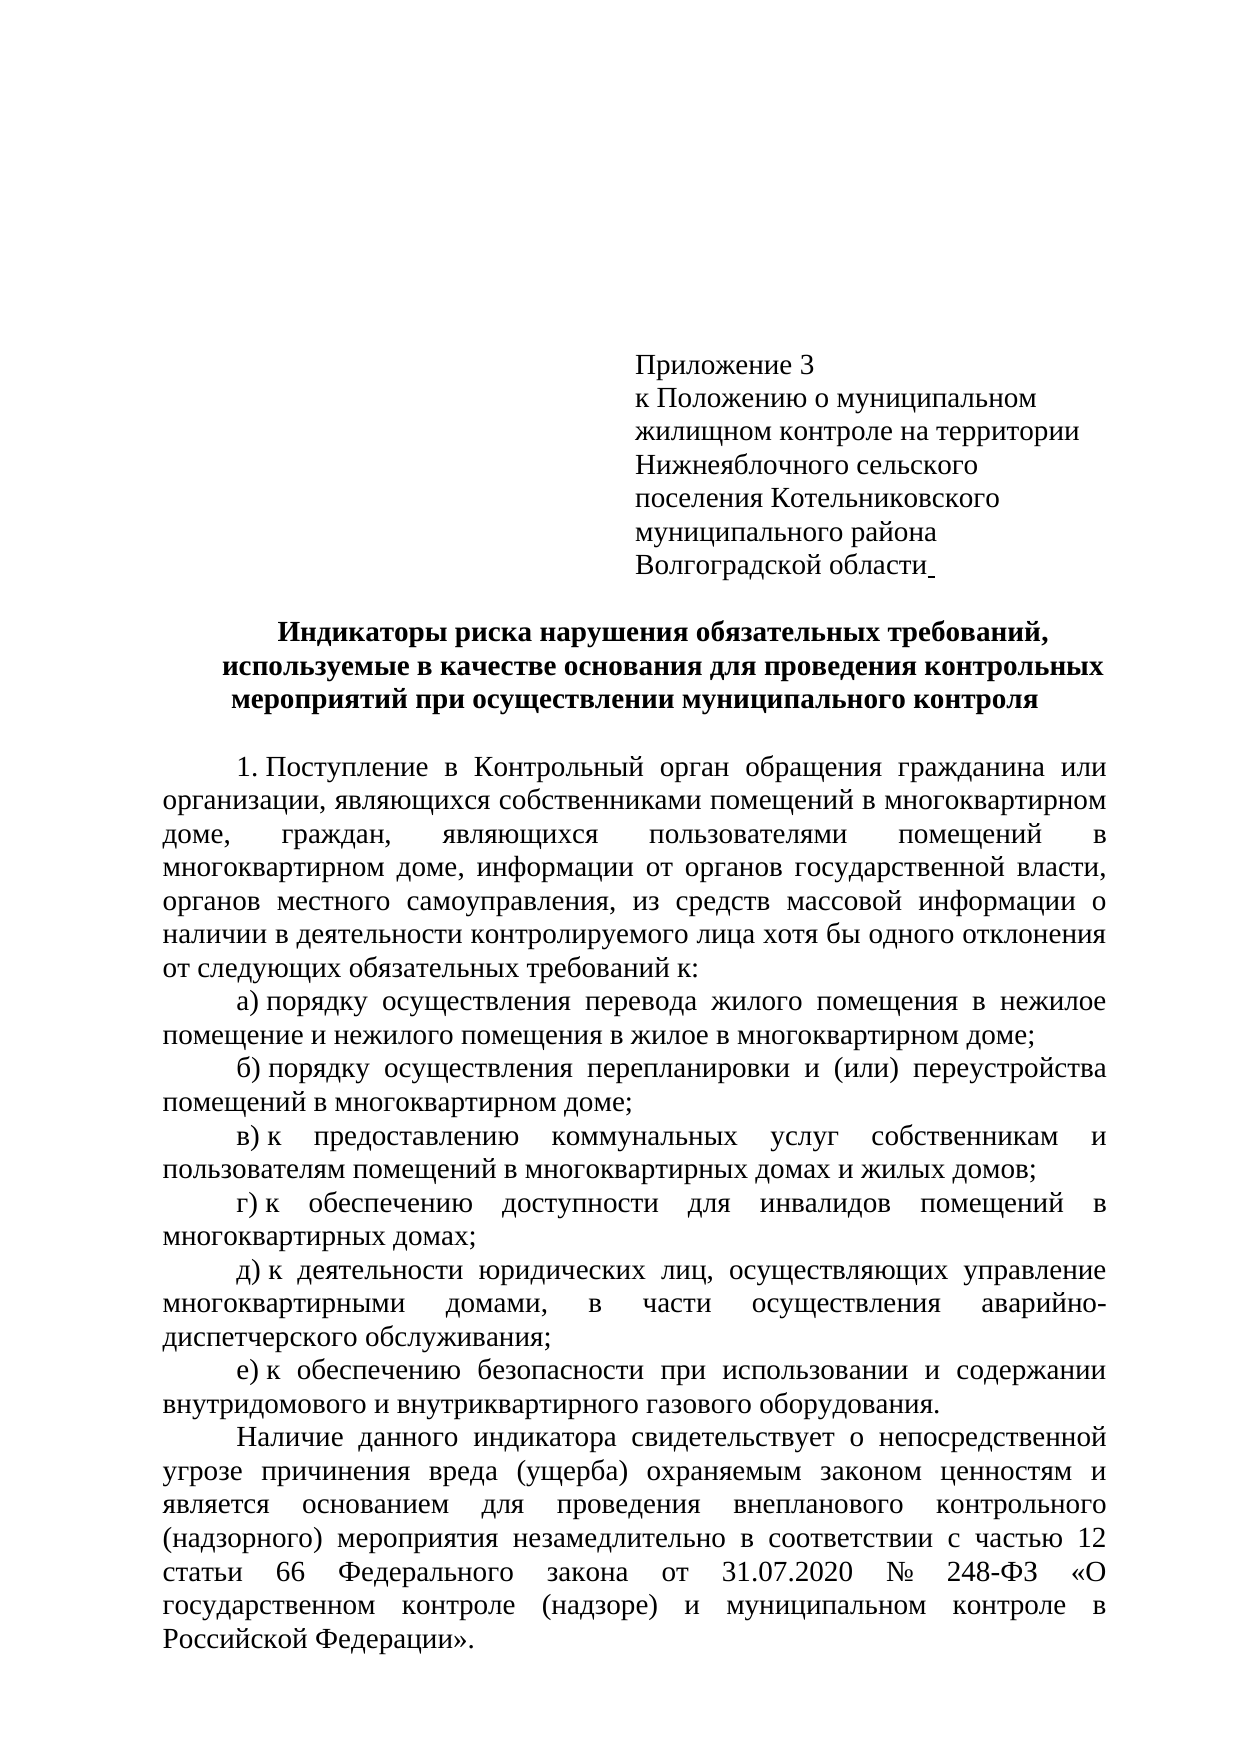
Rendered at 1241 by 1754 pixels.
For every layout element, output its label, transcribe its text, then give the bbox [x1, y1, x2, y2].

text Наличие данного индикатора свидетельствует о непосредственной угрозе причинения вреда (ущерба) охраняемым законом ценностям и является основанием для проведения внепланового контрольного (надзорного) мероприятия незамедлительно в соответствии с частью 12 статьи 66 Федерального закона от 31.07.2020 № 248-ФЗ «О государственном контроле (надзоре) и муниципальном контроле в Российской Федерации». [162, 1419, 1107, 1654]
text Приложение 3 [635, 353, 1107, 380]
text 1. Поступление в Контрольный орган обращения гражданина или организации, являющихся собственниками помещений в многоквартирном доме, граждан, являющихся пользователями помещений в многоквартирном доме, информации от органов государственной власти, органов местного самоуправления, из средств массовой информации о наличии в деятельности контролируемого лица хотя бы одного отклонения от следующих обязательных требований к: [162, 749, 1107, 983]
text жилищном контроле на территории Нижнеяблочного сельского поселения Котельниковского муниципального района Волгоградской области [635, 413, 1107, 581]
text б) порядку осуществления перепланировки и (или) переустройства помещений в многоквартирном доме; [162, 1051, 1107, 1118]
text д) к деятельности юридических лиц, осуществляющих управление многоквартирными домами, в части осуществления аварийно-диспетчерского обслуживания; [162, 1252, 1107, 1352]
text к Положению о муниципальном [635, 380, 1107, 413]
text а) порядку осуществления перевода жилого помещения в нежилое помещение и нежилого помещения в жилое в многоквартирном доме; [162, 983, 1107, 1051]
text г) к обеспечению доступности для инвалидов помещений в многоквартирных домах; [162, 1185, 1107, 1252]
text е) к обеспечению безопасности при использовании и содержании внутридомового и внутриквартирного газового оборудования. [162, 1352, 1107, 1419]
text в) к предоставлению коммунальных услуг собственникам и пользователям помещений в многоквартирных домах и жилых домов; [162, 1118, 1107, 1185]
text Индикаторы риска нарушения обязательных требований, [162, 614, 1107, 648]
text используемые в качестве основания для проведения контрольных мероприятий при осуществлении муниципального контроля [162, 648, 1107, 715]
